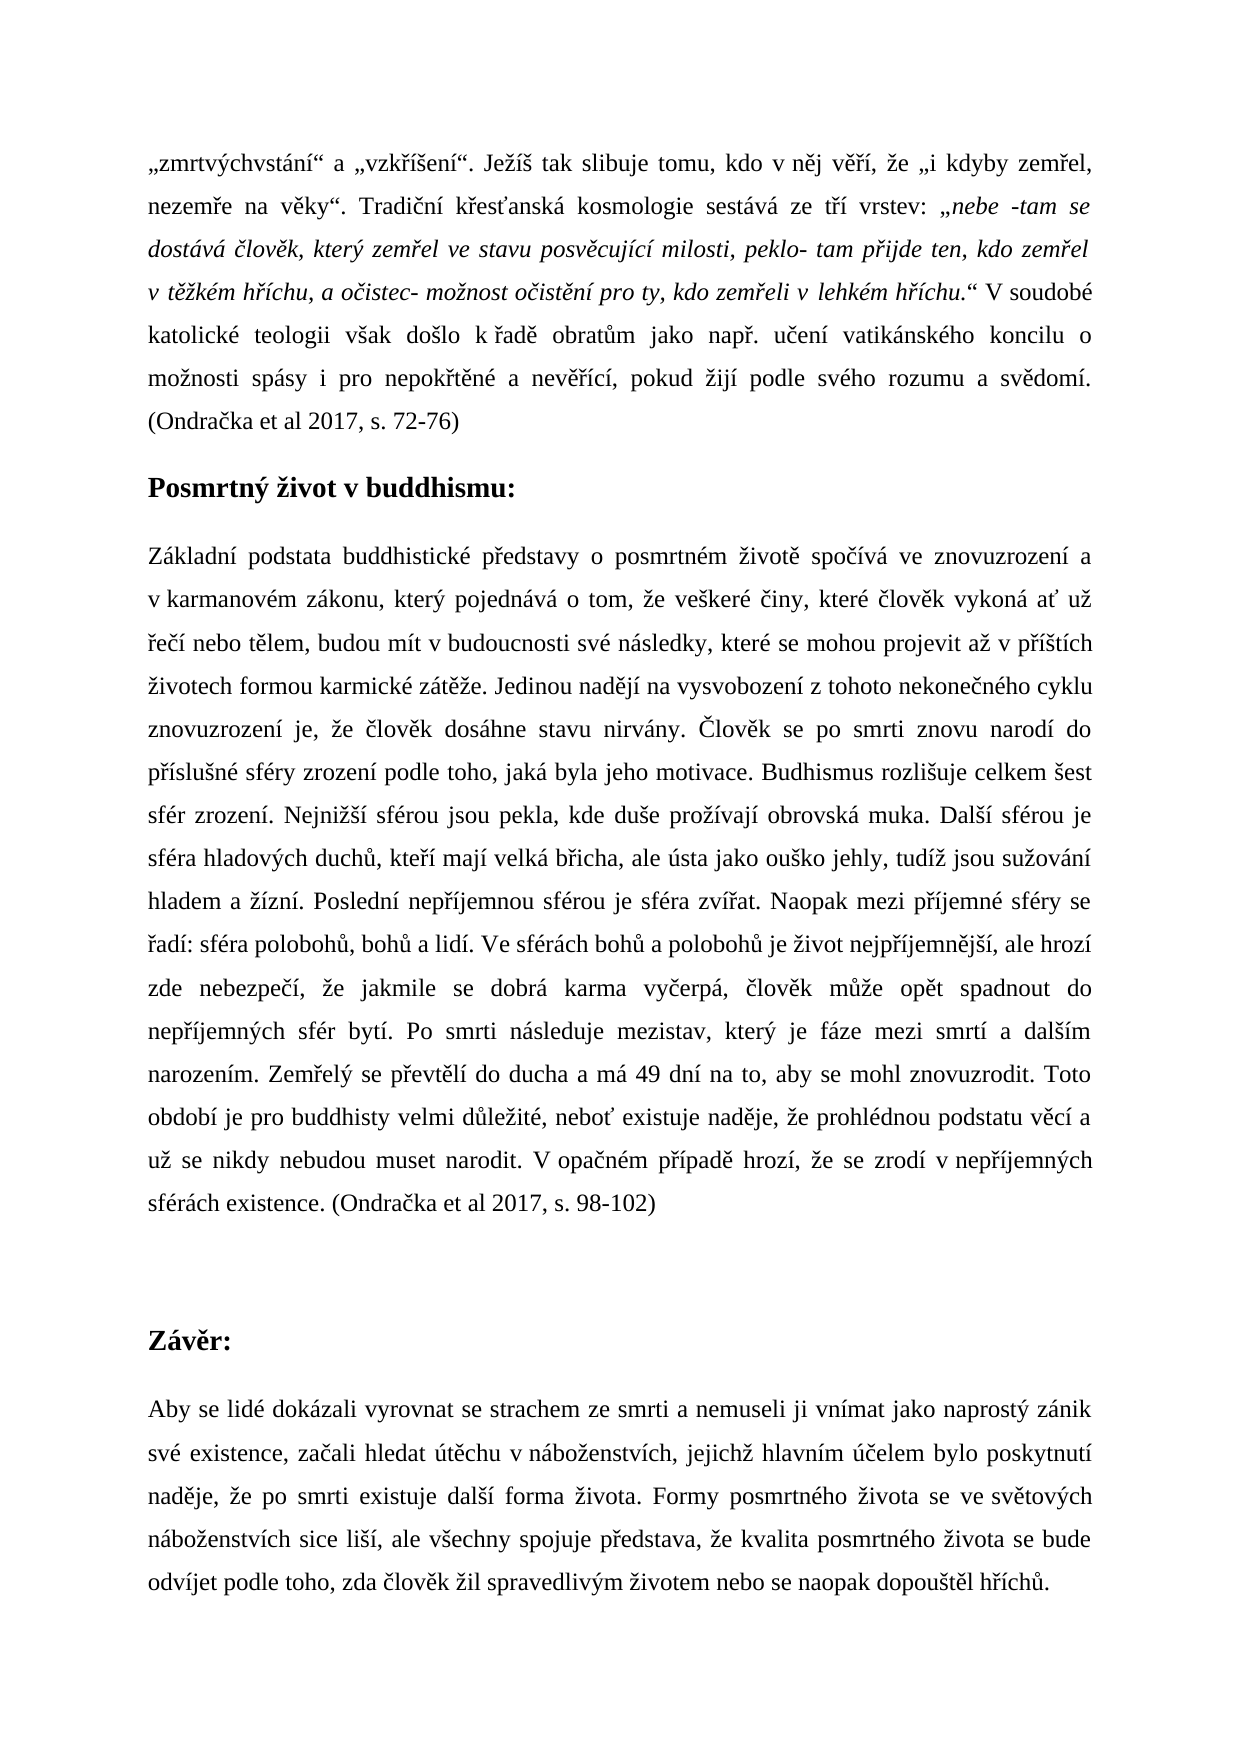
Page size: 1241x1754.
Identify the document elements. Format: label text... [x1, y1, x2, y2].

text Aby se lidé dokázali vyrovnat se strachem ze smrti a nemuseli ji vnímat jako naprostý zánik své existence, začali hledat útěchu v náboženstvích, jejichž hlavním účelem bylo poskytnutí naděje, že po smrti existuje další forma života. Formy posmrtného života se ve světových náboženstvích sice liší, ale všechny spojuje představa, že kvalita posmrtného života se bude odvíjet podle toho, zda člověk žil spravedlivým životem nebo se naopak dopouštěl hříchů. [148, 1394, 1093, 1596]
text Závěr: [148, 1323, 1093, 1357]
text Základní podstata buddhistické představy o posmrtném životě spočívá ve znovuzrození a v karmanovém zákonu, který pojednává o tom, že veškeré činy, které člověk vykoná ať už řečí nebo tělem, budou mít v budoucnosti své následky, které se mohou projevit až v příštích životech formou karmické zátěže. Jedinou nadějí na vysvobození z tohoto nekonečného cyklu znovuzrození je, že člověk dosáhne stavu nirvány. Člověk se po smrti znovu narodí do příslušné sféry zrození podle toho, jaká byla jeho motivace. Budhismus rozlišuje celkem šest sfér zrození. Nejnižší sférou jsou pekla, kde duše prožívají obrovská muka. Další sférou je sféra hladových duchů, kteří mají velká břicha, ale ústa jako ouško jehly, tudíž jsou sužování hladem a žízní. Poslední nepříjemnou sférou je sféra zvířat. Naopak mezi příjemné sféry se řadí: sféra polobohů, bohů a lidí. Ve sférách bohů a polobohů je život nejpříjemnější, ale hrozí zde nebezpečí, že jakmile se dobrá karma vyčerpá, člověk může opět spadnout do nepříjemných sfér bytí. Po smrti následuje mezistav, který je fáze mezi smrtí a dalším narozením. Zemřelý se převtělí do ducha a má 49 dní na to, aby se mohl znovuzrodit. Toto období je pro buddhisty velmi důležité, neboť existuje naděje, že prohlédnou podstatu věcí a už se nikdy nebudou muset narodit. V opačném případě hrozí, že se zrodí v nepříjemných sférách existence. (Ondračka et al 2017, s. 98-102) [148, 541, 1093, 1217]
text Posmrtný život v buddhismu: [148, 470, 1093, 504]
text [148, 148, 1093, 435]
